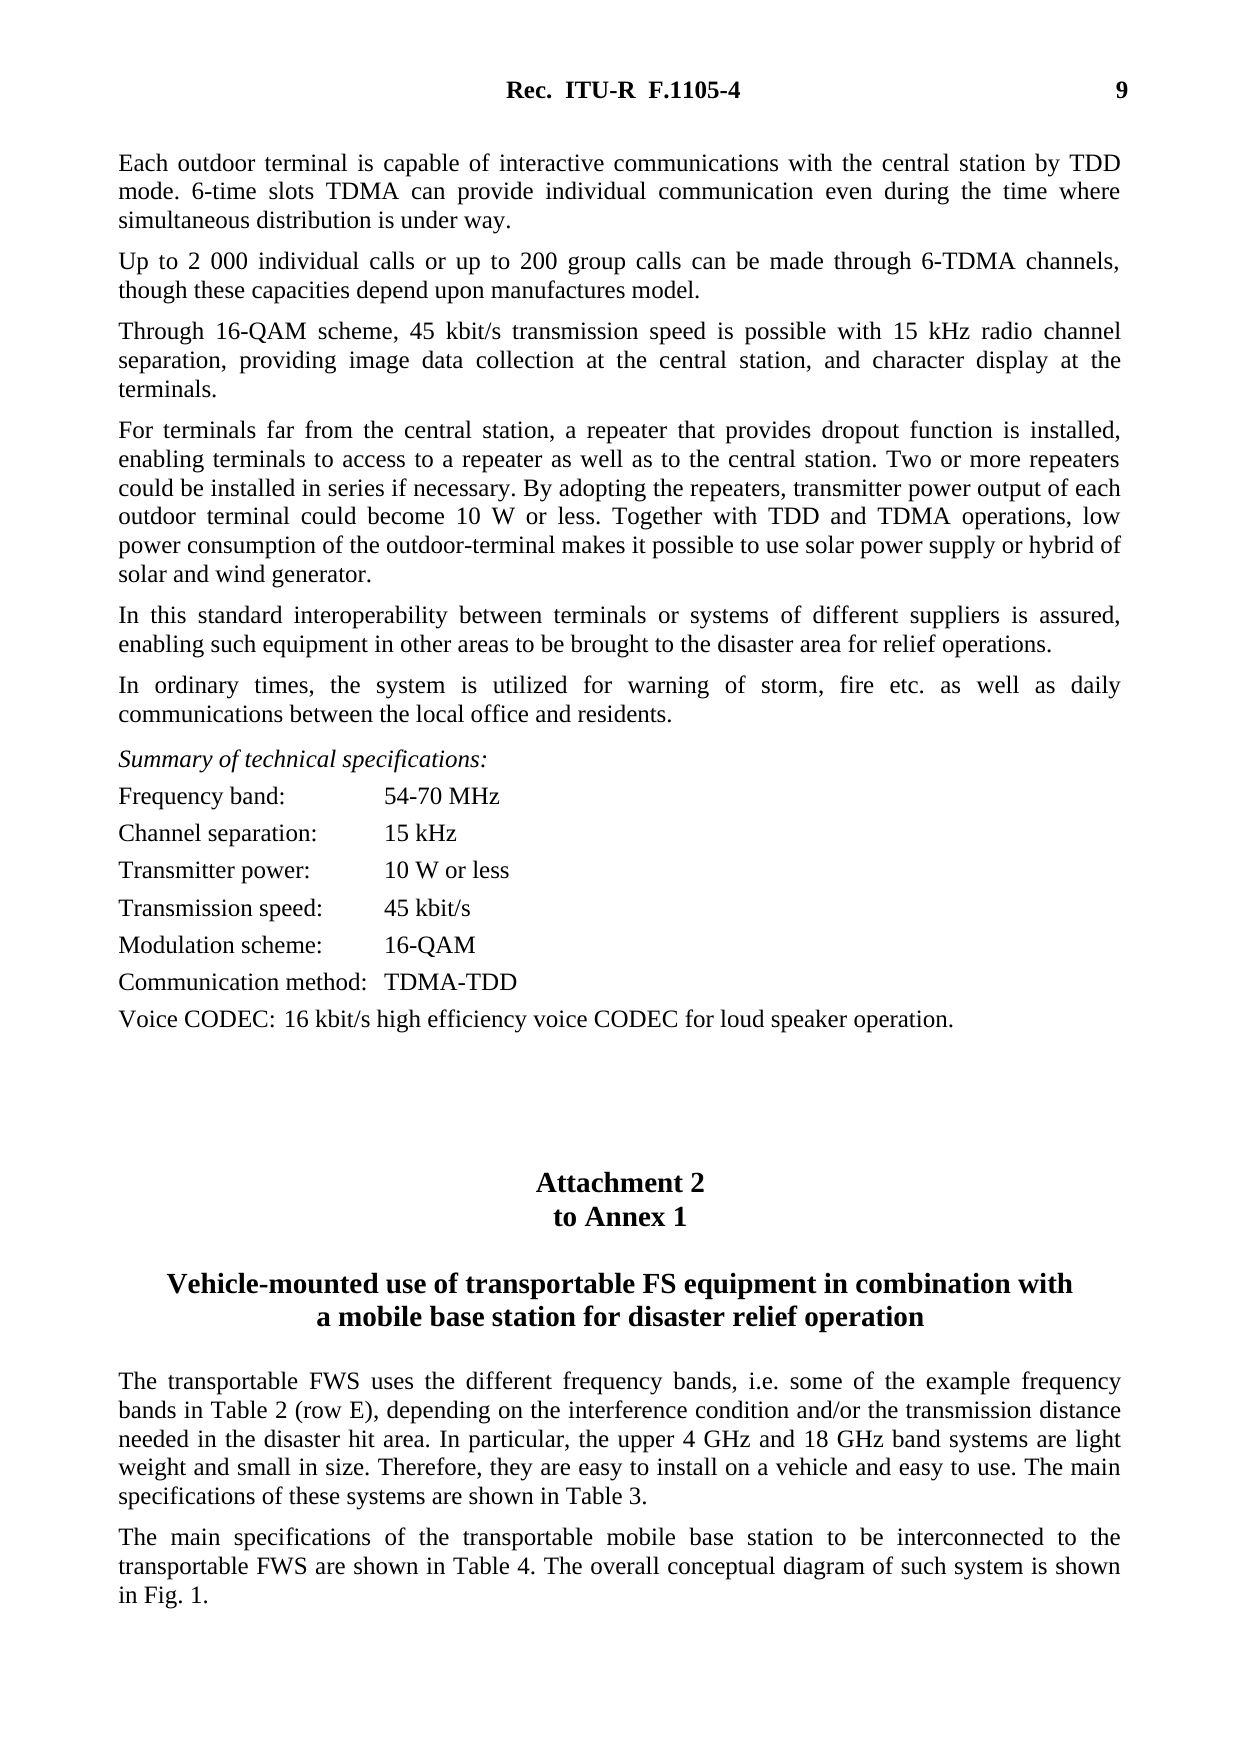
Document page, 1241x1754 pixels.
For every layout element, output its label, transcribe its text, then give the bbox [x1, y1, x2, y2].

title The transportable FWS uses the different frequency bands, i.e. some of the example frequency bands in Table 2 (row E), depending on the interference condition and/or the transmission distance needed in the disaster hit area. In particular, the upper 4 GHz and 18 GHz band systems are light weight and small in size. Therefore, they are easy to install on a vehicle and easy to use. The main specifications of these systems are shown in Table 3. [118, 1366, 1122, 1510]
text Channel separation: 15 kHz [118, 818, 1122, 847]
title Attachment 2 to Annex 1 Vehicle-mounted use of transportable FS equipment in combination with a mobile base station for disaster relief operation [118, 1165, 1122, 1333]
subtitle Summary of technical specifications: [118, 744, 1122, 773]
text Frequency band: 54-70 MHz [118, 781, 1122, 810]
text Each outdoor terminal is capable of interactive communications with the central station by TDD mode. 6-time slots TDMA can provide individual communication even during the time where simultaneous distribution is under way. [118, 148, 1122, 234]
text In ordinary times, the system is utilized for warning of storm, fire etc. as well as daily communications between the local office and residents. [118, 670, 1122, 728]
text Transmitter power: 10 W or less [118, 856, 1122, 884]
text For terminals far from the central station, a repeater that provides dropout function is installed, enabling terminals to access to a repeater as well as to the central station. Two or more repeaters could be installed in series if necessary. By adopting the repeaters, transmitter power output of each outdoor terminal could become 10 W or less. Together with TDD and TDMA operations, low power consumption of the outdoor-terminal makes it possible to use solar power supply or hybrid of solar and wind generator. [118, 415, 1122, 588]
text Communication method: TDMA-TDD [118, 967, 1122, 996]
text The main specifications of the transportable mobile base station to be interconnected to the transportable FWS are shown in Table 4. The overall conceptual diagram of such system is shown in Fig. 1. [118, 1522, 1122, 1609]
text Modulation scheme: 16-QAM [118, 930, 1122, 958]
text Through 16-QAM scheme, 45 kbit/s transmission speed is possible with 15 kHz radio channel separation, providing image data collection at the central station, and character display at the terminals. [118, 316, 1122, 403]
text Voice CODEC: 16 kbit/s high efficiency voice CODEC for loud speaker operation. [118, 1004, 1122, 1033]
text Transmission speed: 45 kbit/s [118, 893, 1122, 921]
text Up to 2 000 individual calls or up to 200 group calls can be made through 6-TDMA channels, though these capacities depend upon manufactures model. [118, 246, 1122, 304]
text In this standard interoperability between terminals or systems of different suppliers is assured, enabling such equipment in other areas to be brought to the disaster area for relief operations. [118, 600, 1122, 658]
